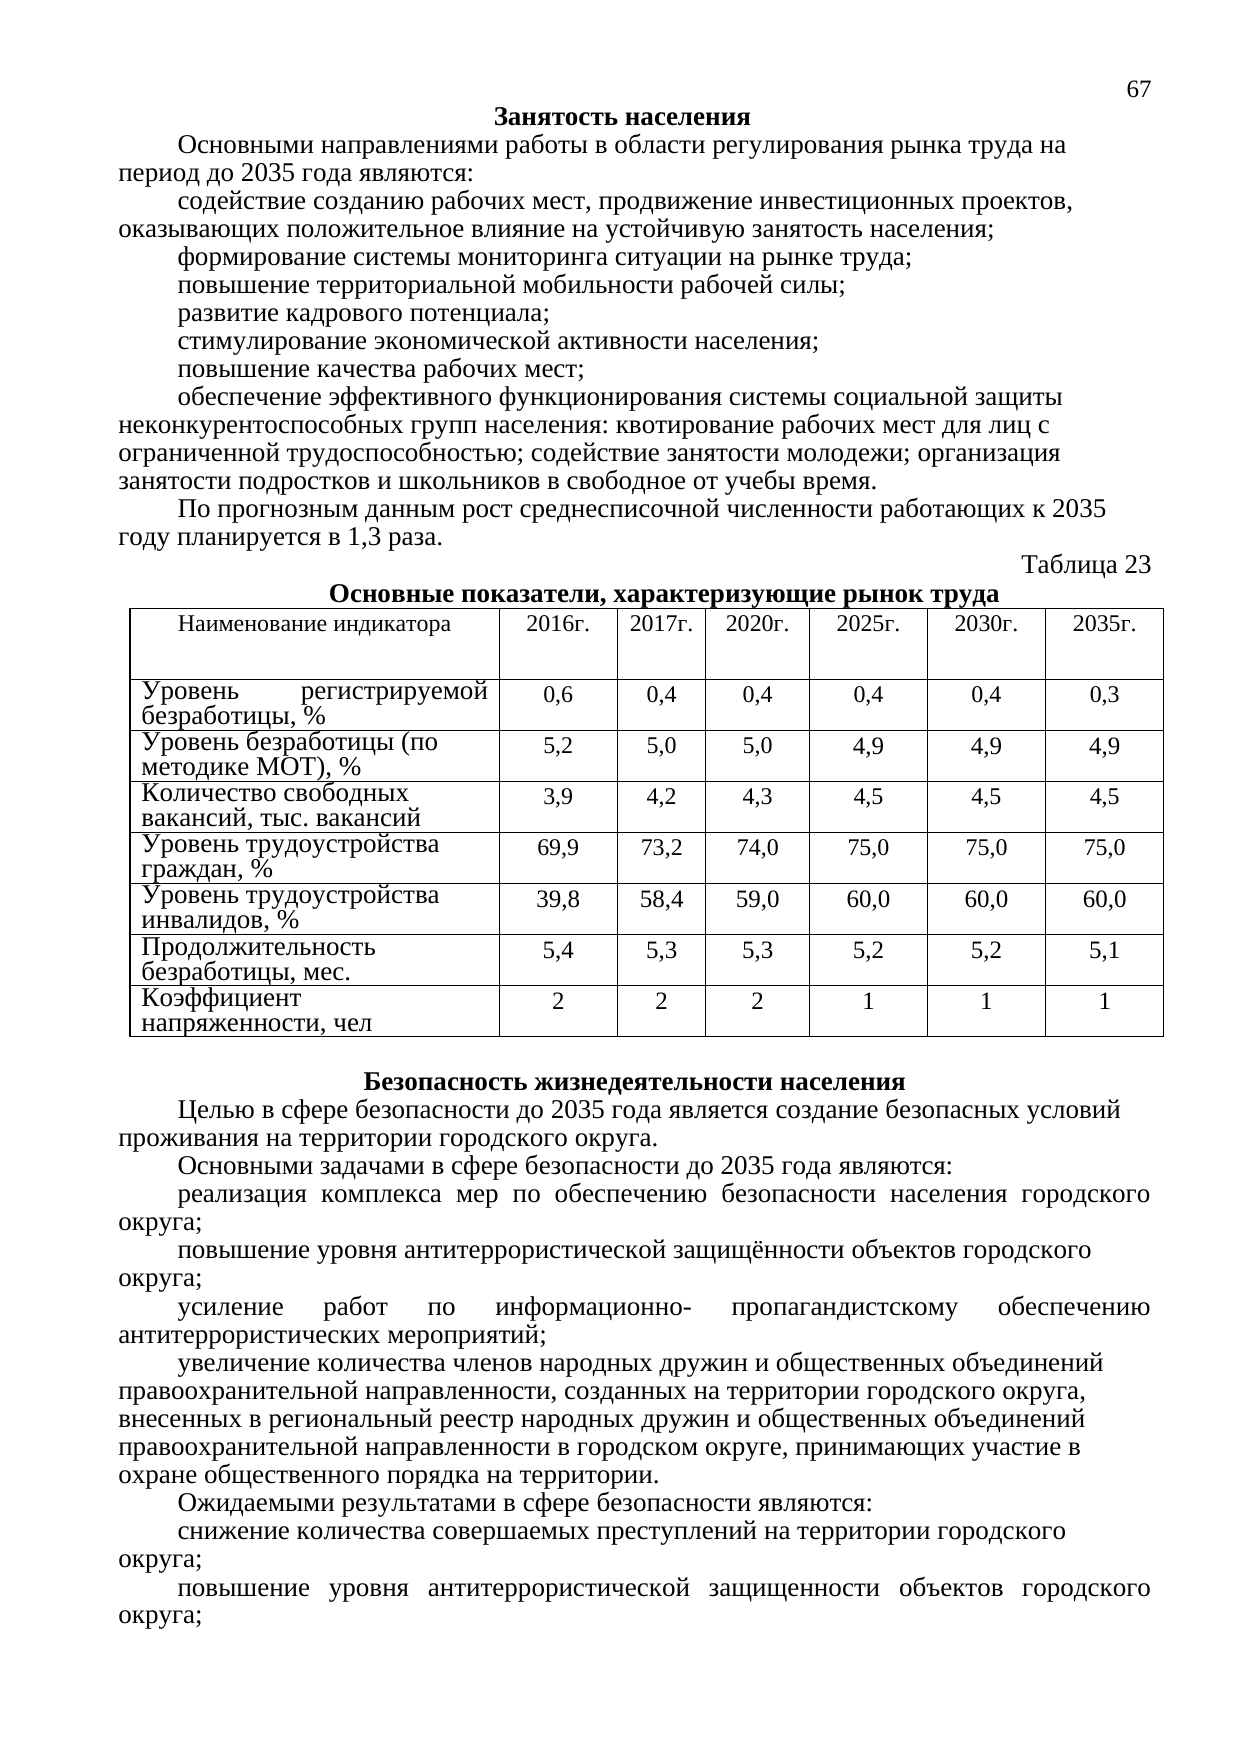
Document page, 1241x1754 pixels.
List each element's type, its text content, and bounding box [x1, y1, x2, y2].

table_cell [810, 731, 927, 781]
text Основными задачами в сфере безопасности до 2035 года являются: [118, 1152, 1152, 1180]
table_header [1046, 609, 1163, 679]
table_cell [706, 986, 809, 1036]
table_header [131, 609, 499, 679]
text повышение уровня антитеррористической защищённости объектов городского округа; [118, 1237, 1152, 1293]
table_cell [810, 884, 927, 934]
text По прогнозным данным рост среднесписочной численности работающих к 2035 году планируется в 1,3 раза. [118, 495, 1152, 552]
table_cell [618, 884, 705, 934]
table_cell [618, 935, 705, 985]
text Ожидаемыми результатами в сфере безопасности являются: [118, 1489, 1152, 1517]
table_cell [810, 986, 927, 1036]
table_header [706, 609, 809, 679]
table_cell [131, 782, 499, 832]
text повышение территориальной мобильности рабочей силы; [118, 271, 1152, 299]
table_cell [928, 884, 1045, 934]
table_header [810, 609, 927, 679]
title повышение уровня антитеррористической защищенности объектов городского округа; [118, 1573, 1152, 1630]
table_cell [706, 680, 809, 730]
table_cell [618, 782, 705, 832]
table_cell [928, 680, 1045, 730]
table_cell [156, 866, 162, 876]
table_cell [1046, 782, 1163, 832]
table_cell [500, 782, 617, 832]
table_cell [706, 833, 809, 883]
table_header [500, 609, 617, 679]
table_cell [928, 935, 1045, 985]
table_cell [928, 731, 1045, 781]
text стимулирование экономической активности населения; [118, 327, 1152, 355]
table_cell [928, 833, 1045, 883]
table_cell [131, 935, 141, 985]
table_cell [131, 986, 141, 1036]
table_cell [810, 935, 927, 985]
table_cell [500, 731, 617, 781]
text повышение качества рабочих мест; [118, 355, 1152, 383]
text Основными направлениями работы в области регулирования рынка труда на период до 2035 года являются: [118, 131, 1152, 187]
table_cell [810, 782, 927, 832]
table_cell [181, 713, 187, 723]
text обеспечение эффективного функционирования системы социальной защиты неконкурентоспособных групп населения: квотирование рабочих мест для лиц с ограниченной трудоспособностью; содействие занятости молодежи; организация занятости подростков и школьников в свободное от учебы время. [118, 383, 1152, 495]
text формирование системы мониторинга ситуации на рынке труда; [118, 243, 1152, 271]
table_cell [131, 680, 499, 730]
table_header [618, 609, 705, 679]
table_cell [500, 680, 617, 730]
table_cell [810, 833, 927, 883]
text Занятость населения [118, 103, 1152, 131]
title усиление работ по информационно- пропагандистскому обеспечению антитеррористических мероприятий; [118, 1293, 1152, 1349]
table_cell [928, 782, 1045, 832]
text Безопасность жизнедеятельности населения [118, 1068, 1152, 1096]
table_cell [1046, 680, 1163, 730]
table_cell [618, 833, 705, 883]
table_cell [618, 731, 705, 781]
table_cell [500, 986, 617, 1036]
text Целью в сфере безопасности до 2035 года является создание безопасных условий проживания на территории городского округа. [118, 1096, 1152, 1152]
text снижение количества совершаемых преступлений на территории городского округа; [118, 1517, 1152, 1573]
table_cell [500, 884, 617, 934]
text содействие созданию рабочих мест, продвижение инвестиционных проектов, оказывающих положительное влияние на устойчивую занятость населения; [118, 187, 1152, 243]
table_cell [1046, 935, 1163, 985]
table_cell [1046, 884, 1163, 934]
text развитие кадрового потенциала; [118, 299, 1152, 327]
text реализация комплекса мер по обеспечению безопасности населения городского округа; [118, 1180, 1152, 1237]
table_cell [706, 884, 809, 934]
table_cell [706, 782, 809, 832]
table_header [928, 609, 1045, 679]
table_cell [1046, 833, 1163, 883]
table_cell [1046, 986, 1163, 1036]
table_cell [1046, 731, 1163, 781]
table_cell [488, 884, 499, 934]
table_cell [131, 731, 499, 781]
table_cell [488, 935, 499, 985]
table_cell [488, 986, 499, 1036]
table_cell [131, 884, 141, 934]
text увеличение количества членов народных дружин и общественных объединений правоохранительной направленности, созданных на территории городского округа, внесенных в региональный реестр народных дружин и общественных объединений правоохранительной направленности в городском округе, принимающих участие в охране общественного порядка на территории. [118, 1349, 1152, 1489]
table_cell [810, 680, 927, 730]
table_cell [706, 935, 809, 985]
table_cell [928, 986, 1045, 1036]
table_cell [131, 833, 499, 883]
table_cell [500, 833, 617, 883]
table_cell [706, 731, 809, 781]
text Таблица 23 [118, 552, 1152, 579]
text Основные показатели, характеризующие рынок труда [118, 579, 1152, 608]
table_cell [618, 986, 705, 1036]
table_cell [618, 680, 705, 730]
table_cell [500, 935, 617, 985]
